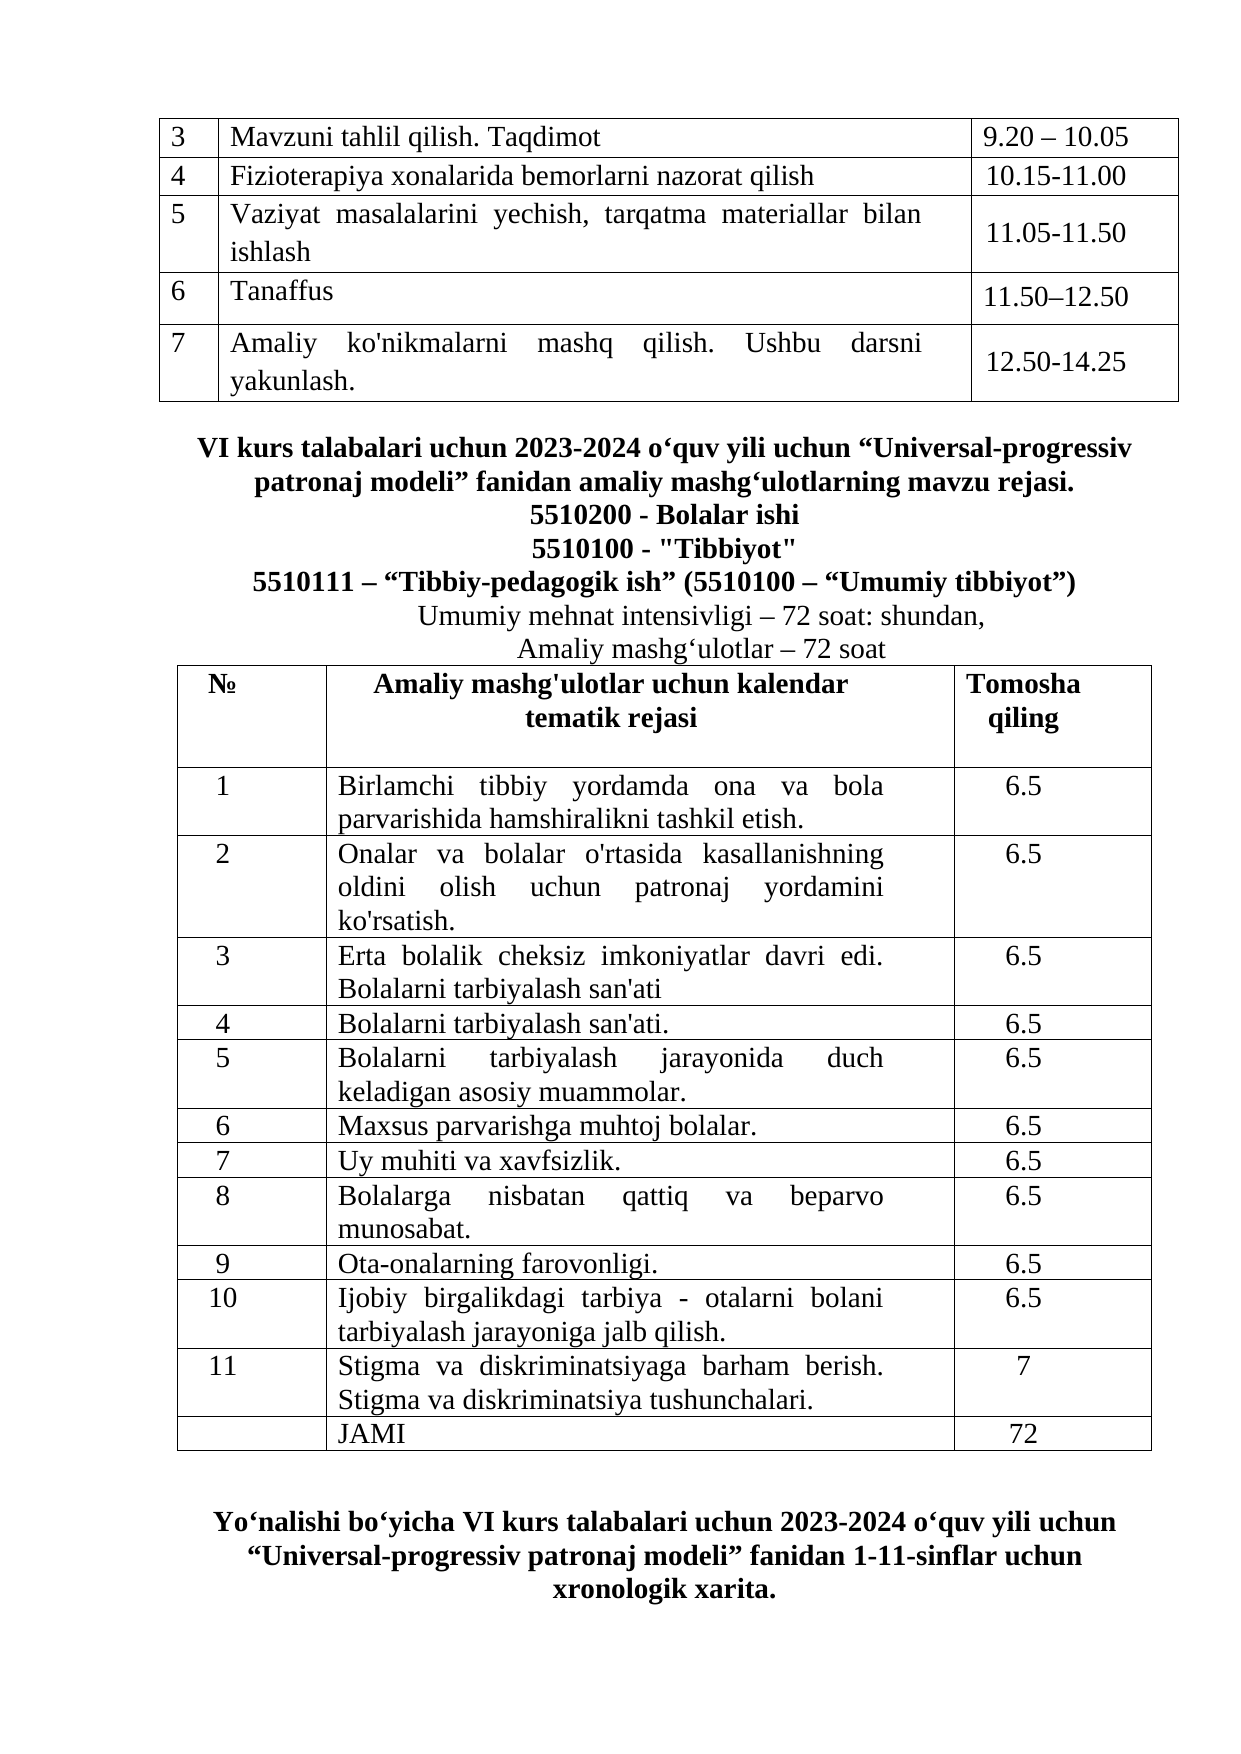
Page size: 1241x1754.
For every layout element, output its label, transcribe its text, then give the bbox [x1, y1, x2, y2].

table_cell 72 [955, 1417, 1151, 1450]
table_cell 11 [178, 1349, 326, 1416]
table_cell Ijobiy birgalikdagi tarbiya - otalarni bolani tarbiyalash jarayoniga jalb qilish. [327, 1280, 954, 1347]
table_header Tomosha qiling [955, 666, 1151, 767]
table_cell Ota-onalarning farovonligi. [327, 1246, 954, 1279]
text 5510200 - Bolalar ishi [177, 497, 1152, 531]
table_cell Stigma va diskriminatsiyaga barham berish. Stigma va diskriminatsiya tushunchalari. [327, 1349, 954, 1416]
table_cell 11.50–12.50 [972, 273, 1178, 324]
text VI kurs talabalari uchun 2023-2024 o‘quv yili uchun “Universal-progressiv patronaj modeli” fanidan amaliy mashg‘ulotlarning mavzu rejasi. [177, 430, 1152, 497]
table_cell [178, 1417, 326, 1450]
table_cell 10 [178, 1280, 326, 1347]
table_cell 1 [178, 768, 326, 835]
table_cell 6.5 [955, 1246, 1151, 1279]
table_cell Mavzuni tahlil qilish. Taqdimot [219, 119, 971, 157]
table_cell Fizioterapiya xonalarida bemorlarni nazorat qilish [219, 158, 971, 195]
table_cell 8 [178, 1178, 326, 1245]
table_cell 2 [178, 836, 326, 937]
table_cell 6 [178, 1109, 326, 1142]
table_cell 7 [955, 1349, 1151, 1416]
table_cell 4 [160, 158, 218, 195]
table_cell Bolalarni tarbiyalash jarayonida duch keladigan asosiy muammolar. [327, 1040, 954, 1107]
text 5510100 - "Tibbiyot" [177, 531, 1152, 564]
table_cell Tanaffus [219, 273, 971, 324]
table_cell 7 [160, 325, 218, 401]
table_cell 6.5 [955, 1040, 1151, 1107]
table_cell JAMI [327, 1417, 954, 1450]
table_cell 6 [160, 273, 218, 324]
table_header Amaliy mashg'ulotlar uchun kalendar tematik rejasi [327, 666, 954, 767]
table_cell Vaziyat masalalarini yechish, tarqatma materiallar bilan ishlash [219, 196, 971, 272]
table_cell 5 [178, 1040, 326, 1107]
table_cell 6.5 [955, 1006, 1151, 1039]
text Amaliy mashg‘ulotlar – 72 soat [177, 632, 1152, 665]
table_cell 12.50-14.25 [972, 325, 1178, 401]
table_cell 9 [178, 1246, 326, 1279]
table_cell 6.5 [955, 1109, 1151, 1142]
table_cell 6.5 [955, 1178, 1151, 1245]
text Yo‘nalishi bo‘yicha VI kurs talabalari uchun 2023-2024 o‘quv yili uchun “Universal-progressiv patronaj modeli” fanidan 1-11-sinflar uchun xronologik xarita. [177, 1504, 1152, 1605]
table_cell 9.20 – 10.05 [972, 119, 1178, 157]
table_cell 6.5 [955, 768, 1151, 835]
table_cell 6.5 [955, 836, 1151, 937]
table_cell 11.05-11.50 [972, 196, 1178, 272]
table_cell 6.5 [955, 938, 1151, 1005]
table_cell Bolalarga nisbatan qattiq va beparvo munosabat. [327, 1178, 954, 1245]
table_header № [178, 666, 326, 767]
table_cell Onalar va bolalar o'rtasida kasallanishning oldini olish uchun patronaj yordamini ko'rsatish. [327, 836, 954, 937]
table_cell Erta bolalik cheksiz imkoniyatlar davri edi. Bolalarni tarbiyalash san'ati [327, 938, 954, 1005]
table_cell 3 [160, 119, 218, 157]
text 5510111 – “Tibbiy-pedagogik ish” (5510100 – “Umumiy tibbiyot”) [177, 564, 1152, 598]
table_cell Amaliy ko'nikmalarni mashq qilish. Ushbu darsni yakunlash. [219, 325, 971, 401]
table_cell Birlamchi tibbiy yordamda ona va bola parvarishida hamshiralikni tashkil etish. [327, 768, 954, 835]
table_cell 6.5 [955, 1143, 1151, 1177]
table_cell Uy muhiti va xavfsizlik. [327, 1143, 954, 1177]
text Umumiy mehnat intensivligi – 72 soat: shundan, [177, 598, 1152, 632]
table_cell 3 [178, 938, 326, 1005]
table_cell 7 [178, 1143, 326, 1177]
table_cell Maxsus parvarishga muhtoj bolalar. [327, 1109, 954, 1142]
table_cell 4 [178, 1006, 326, 1039]
table_cell Bolalarni tarbiyalash san'ati. [327, 1006, 954, 1039]
table_cell 6.5 [955, 1280, 1151, 1347]
table_cell 5 [160, 196, 218, 272]
table_cell 10.15-11.00 [972, 158, 1178, 195]
